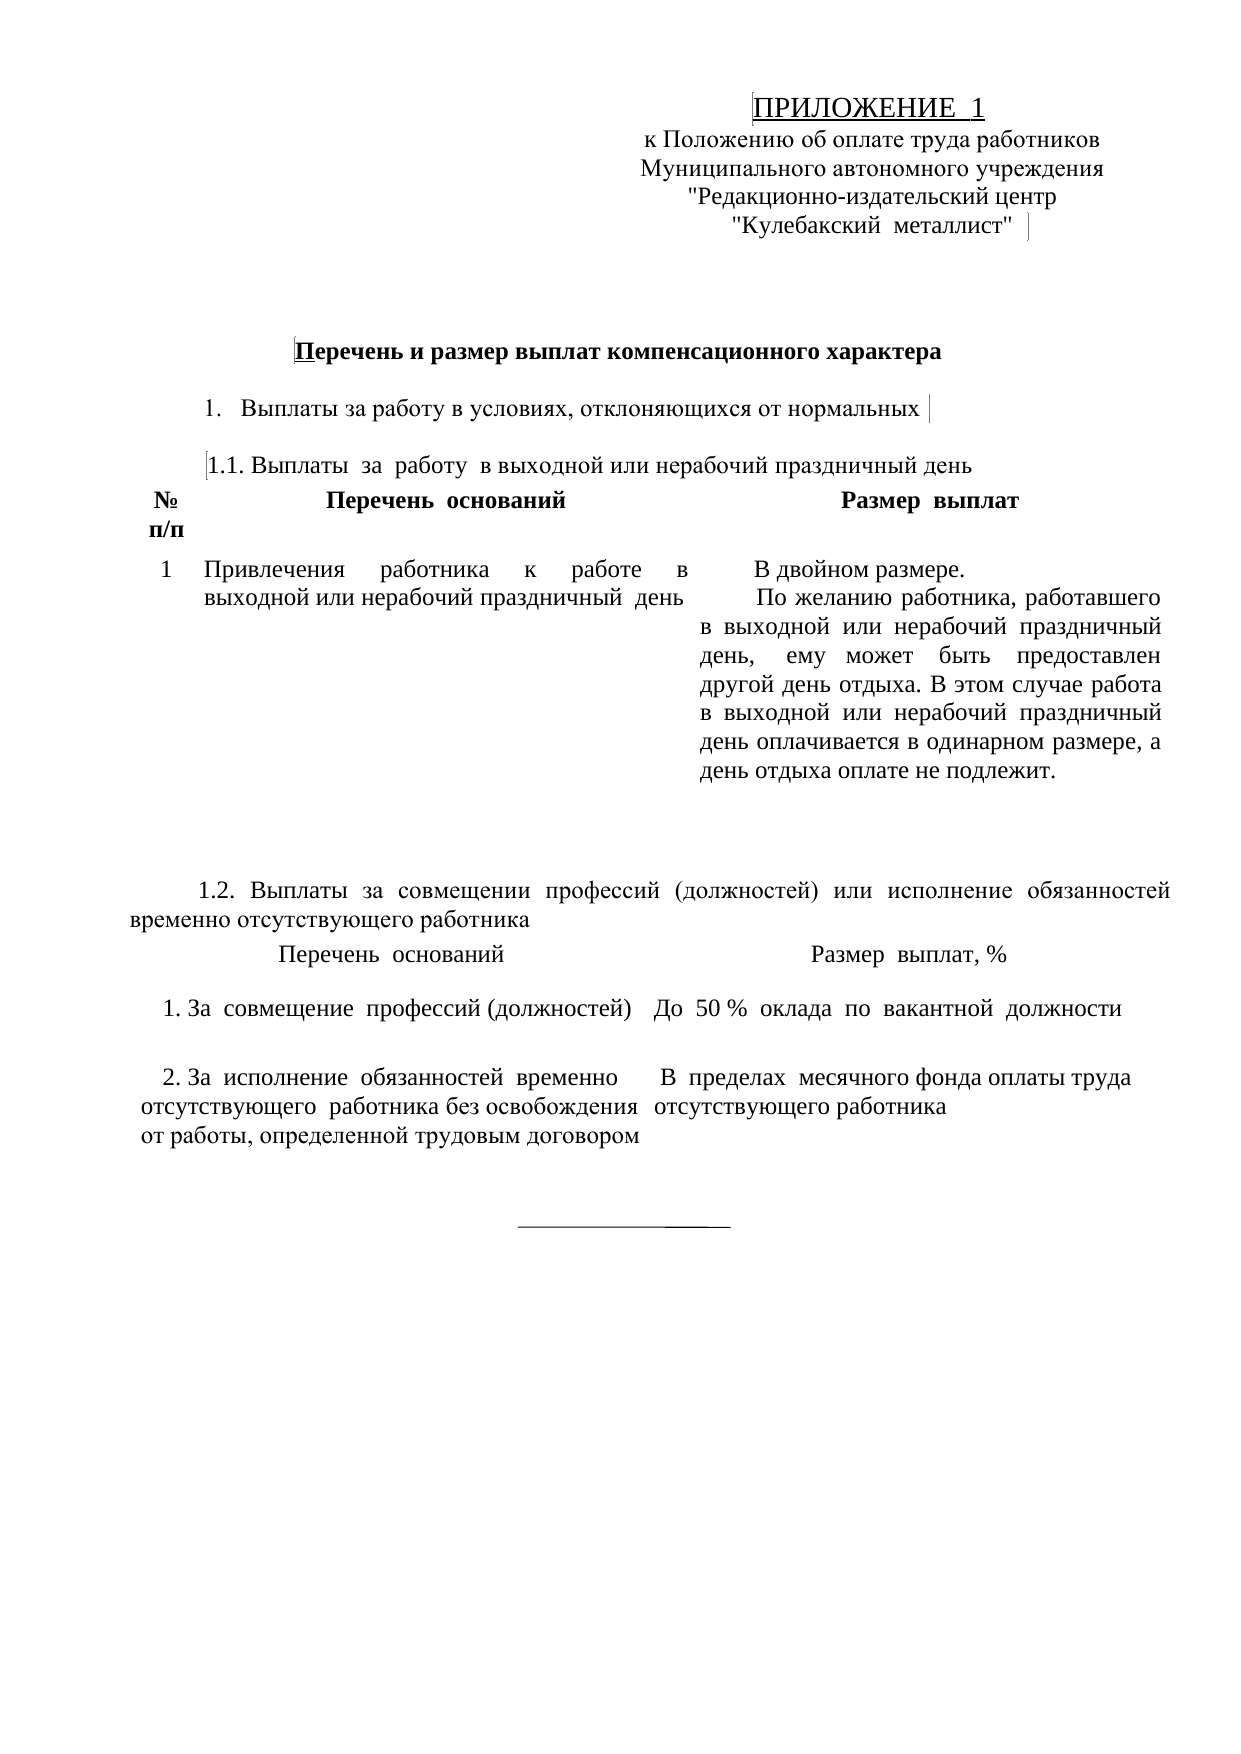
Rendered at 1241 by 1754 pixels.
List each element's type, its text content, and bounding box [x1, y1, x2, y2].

text 1. За совмещение профессий (должностей) [162, 993, 633, 1022]
text от работы, определенной трудовым договором [141, 1120, 1172, 1148]
text к Положению об оплате труда работников Муниципального автономного учреждения "Редакционно-издательский центр "Кулебакский металлист" [638, 124, 1106, 238]
text 1. Выплаты за работу в условиях, отклоняющихся от нормальных [203, 393, 1172, 421]
text выходной или нерабочий праздничный день По желанию работника, работавшего в выходной или нерабочий праздничный день, ему может быть предоставлен другой день отдыха. В этом случае работа в выходной или нерабочий праздничный день оплачивается в одинарном размере, а день отдыха оплате не подлежит. [204, 582, 1167, 784]
text До 50 % оклада по вакантной должности [653, 993, 1172, 1022]
text 1 Привлечения работника к работе в В двойном размере. [160, 554, 1172, 582]
text Перечень оснований [278, 939, 633, 967]
text 2. За исполнение обязанностей временно В пределах месячного фонда оплаты труда отсутствующего работника без освобождения отсутствующего работника [141, 1062, 1137, 1120]
text № Перечень оснований Размер выплат п/п [148, 485, 1026, 543]
text Перечень и размер выплат компенсационного характера [295, 336, 1172, 364]
text ПРИЛОЖЕНИЕ 1 [753, 91, 1172, 124]
text 1.1. Выплаты за работу в выходной или нерабочий праздничный день [207, 450, 1172, 479]
text 1.2. Выплаты за совмещении профессий (должностей) или исполнение обязанностей временно отсутствующего работника [129, 876, 1176, 933]
text Размер выплат, % [811, 939, 1172, 968]
